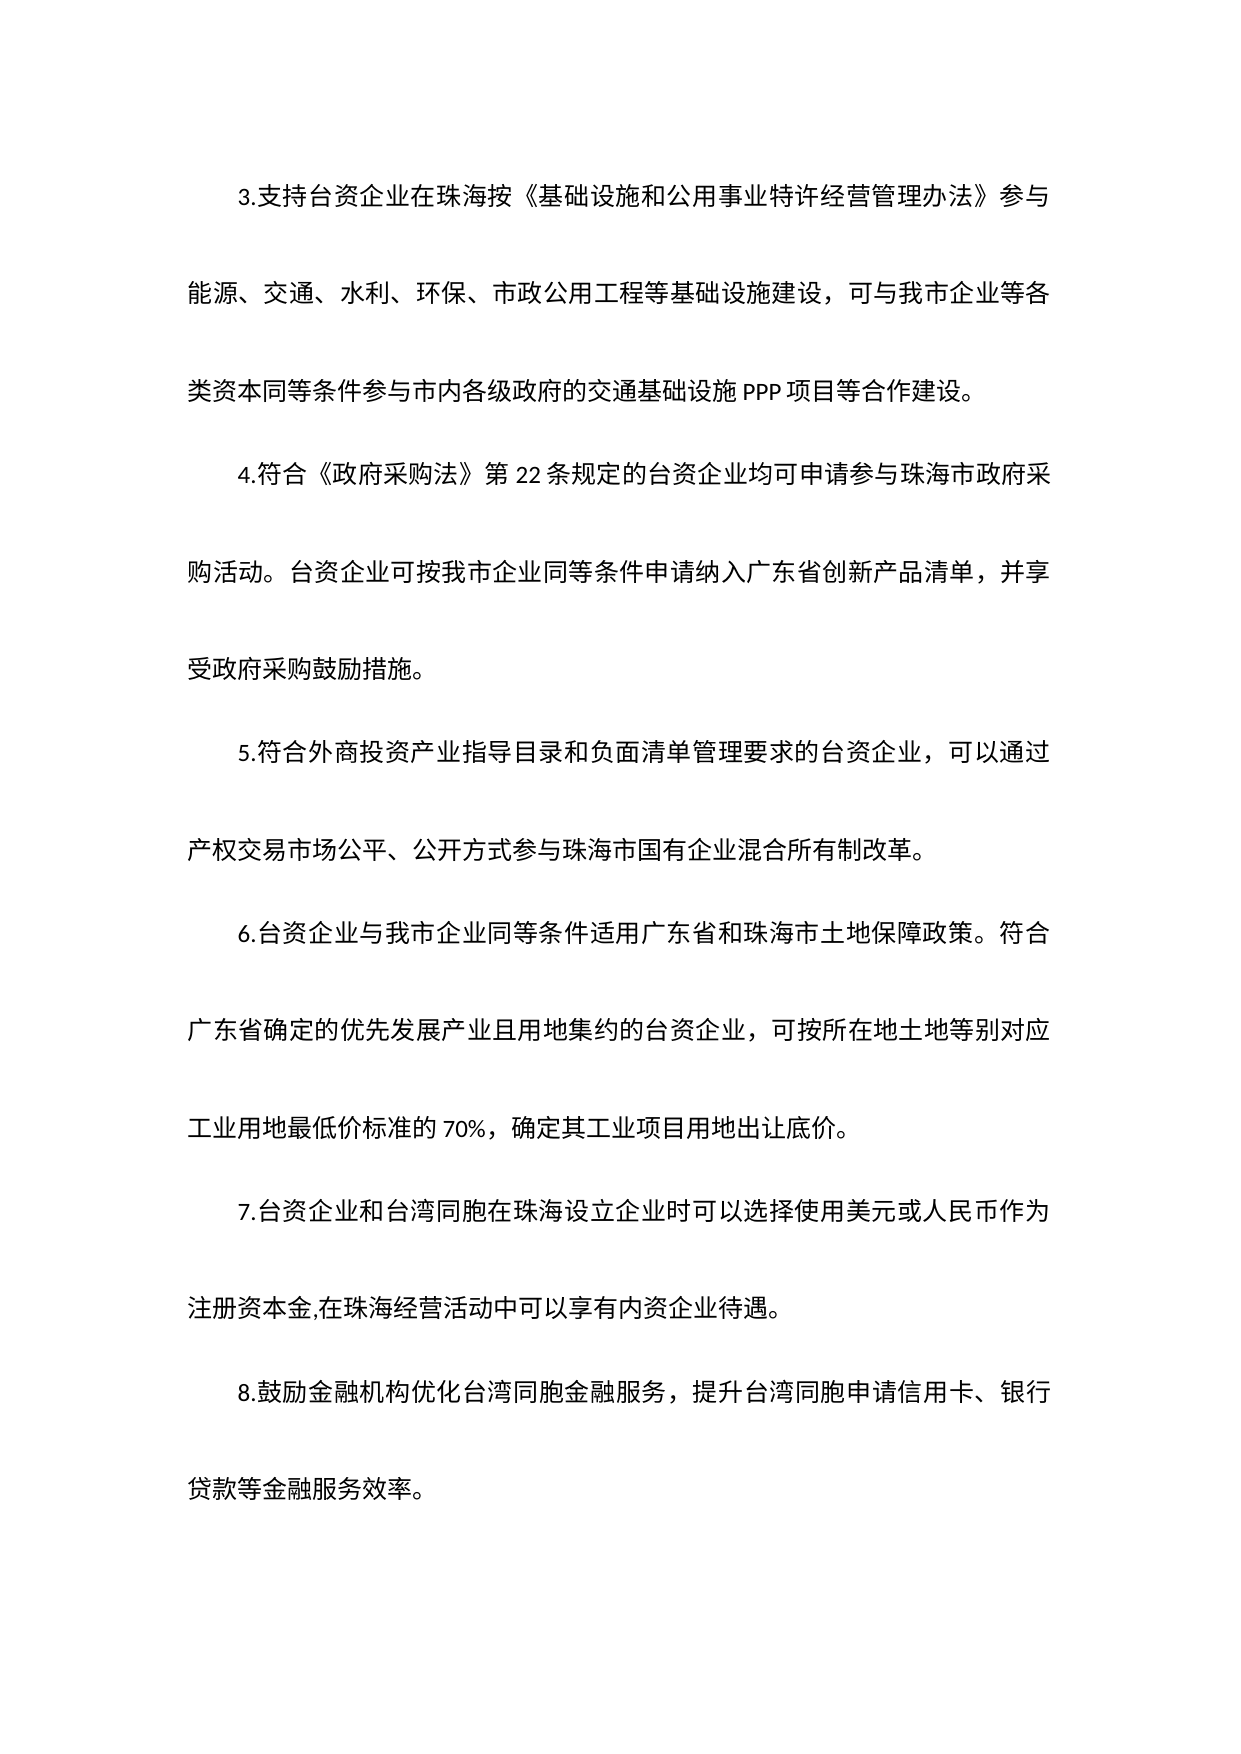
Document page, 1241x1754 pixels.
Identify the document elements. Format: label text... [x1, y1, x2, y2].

text 8.鼓励金融机构优化台湾同胞金融服务，提升台湾同胞申请信用卡、银行贷款等金融服务效率。 [187, 1358, 1053, 1520]
text 3.支持台资企业在珠海按《基础设施和公用事业特许经营管理办法》参与能源、交通、水利、环保、市政公用工程等基础设施建设，可与我市企业等各类资本同等条件参与市内各级政府的交通基础设施PPP项目等合作建设。 [187, 162, 1053, 422]
text 5.符合外商投资产业指导目录和负面清单管理要求的台资企业，可以通过产权交易市场公平、公开方式参与珠海市国有企业混合所有制改革。 [187, 718, 1053, 881]
text 7.台资企业和台湾同胞在珠海设立企业时可以选择使用美元或人民币作为注册资本金,在珠海经营活动中可以享有内资企业待遇。 [187, 1177, 1053, 1339]
text 4.符合《政府采购法》第22条规定的台资企业均可申请参与珠海市政府采购活动。台资企业可按我市企业同等条件申请纳入广东省创新产品清单，并享受政府采购鼓励措施。 [187, 440, 1053, 700]
text 6.台资企业与我市企业同等条件适用广东省和珠海市土地保障政策。符合广东省确定的优先发展产业且用地集约的台资企业，可按所在地土地等别对应工业用地最低价标准的70%，确定其工业项目用地出让底价。 [187, 899, 1053, 1159]
